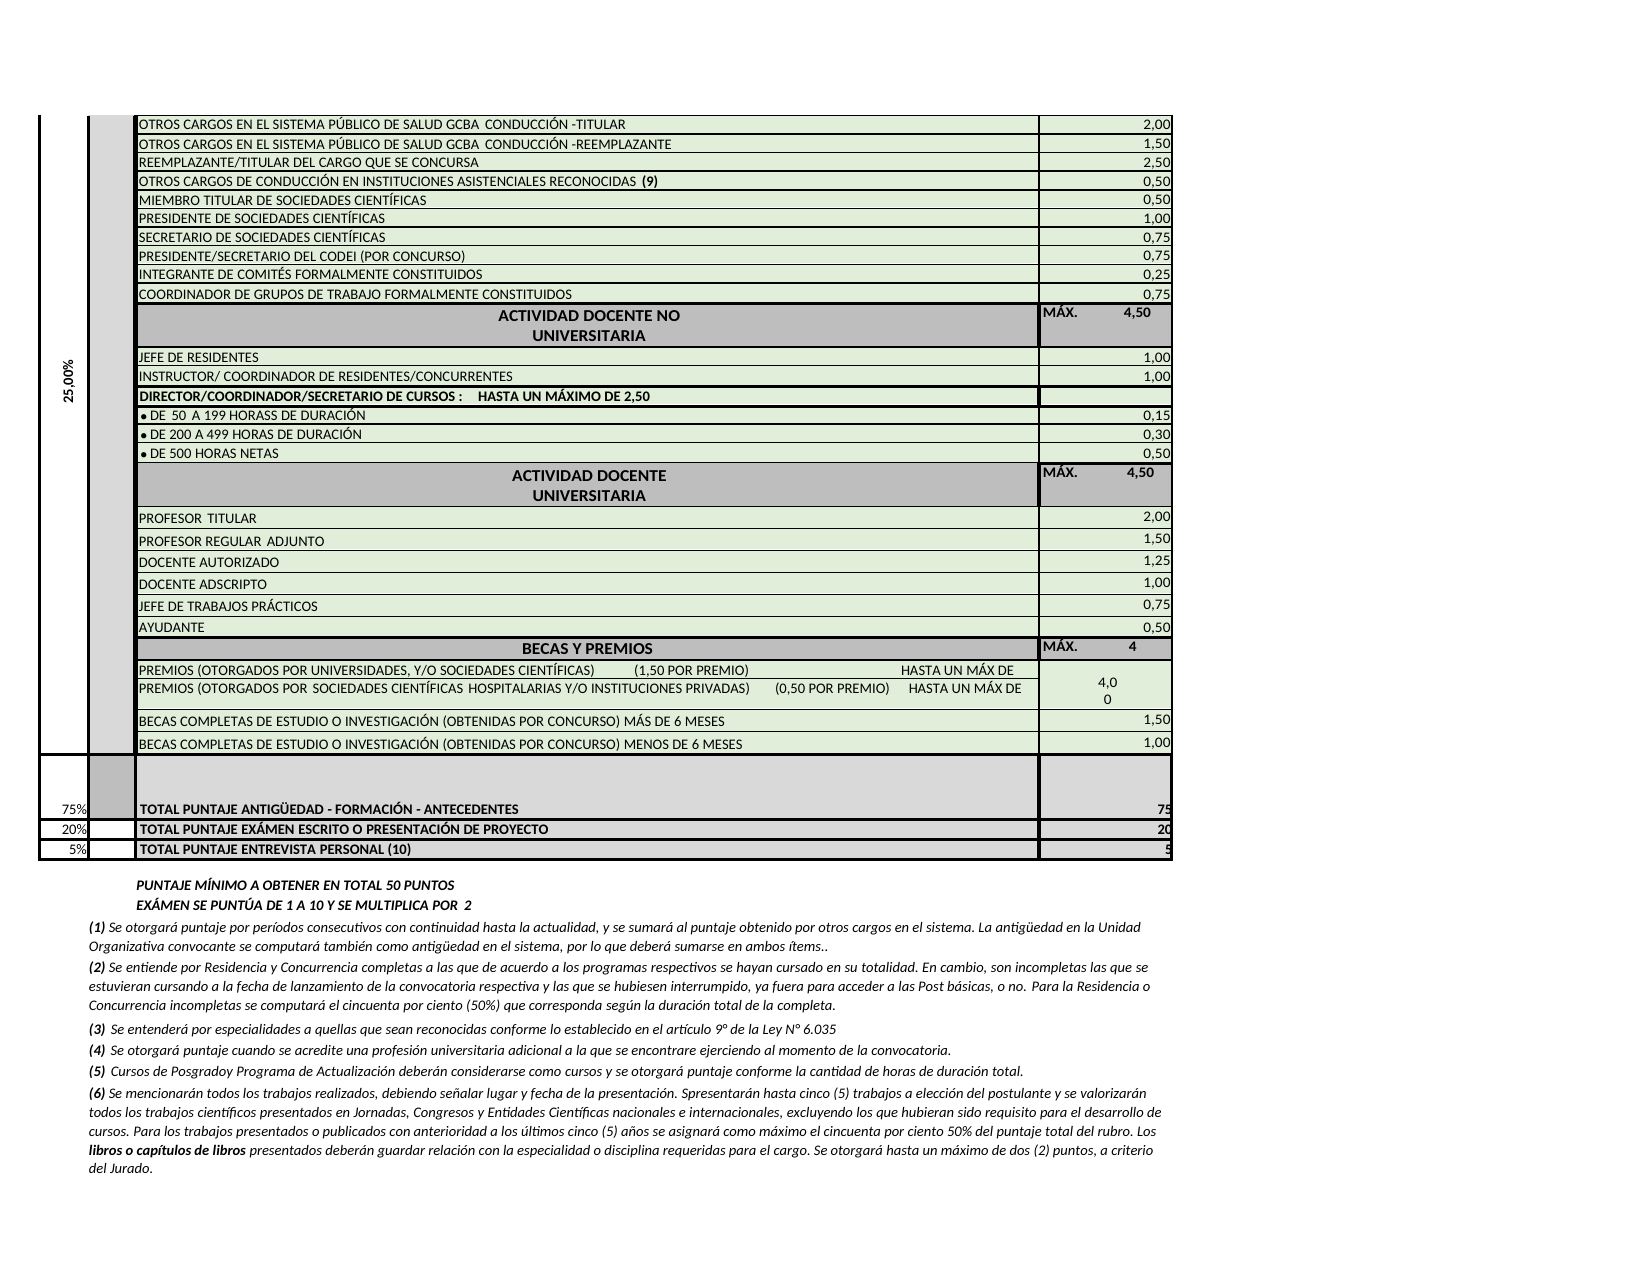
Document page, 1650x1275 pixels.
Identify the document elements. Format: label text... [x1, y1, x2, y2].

table_cell (6) Se mencionarán todos los trabajos realizados, debiendo señalar lugar y fecha de la presentación. Spresentarán hasta cinco (5) trabajos a elección del postulante y se valorizarán todos los trabajos científicos presentados en Jornadas, Congresos y Entidades Científicas nacionales e internacionales, excluyendo los que hubieran sido requisito para el desarrollo de cursos. Para los trabajos presentados o publicados con anterioridad a los últimos cinco (5) años se asignará como máximo el cincuenta por ciento 50% del puntaje total del rubro. Los libros o capítulos de libros presentados deberán guardar relación con la especialidad o disciplina requeridas para el cargo. Se otorgará hasta un máximo de dos (2) puntos, a criterio del Jurado. [75, 1084, 1173, 1178]
table_cell (4) Se otorgará puntaje cuando se acredite una profesión universitaria adicional a la que se encontrare ejerciendo al momento de la convocatoria. [75, 1041, 1173, 1062]
table_cell 0,50 [1040, 443, 1171, 462]
table_cell PRESIDENTE DE SOCIEDADES CIENTÍFICAS [138, 209, 1038, 226]
table_header PUNTAJE MÍNIMO A OBTENER EN TOTAL 50 PUNTOS [75, 878, 1173, 896]
table_cell (3) Se entenderá por especialidades a quellas que sean reconocidas conforme lo establecido en el artículo 9° de la Ley N° 6.035 [75, 1019, 1173, 1041]
table_cell JEFE DE RESIDENTES [138, 348, 1038, 365]
table_cell 1,00 [1040, 209, 1171, 226]
table_cell PROFESOR REGULAR ADJUNTO [138, 529, 1038, 549]
table_cell BECAS COMPLETAS DE ESTUDIO O INVESTIGACIÓN (OBTENIDAS POR CONCURSO) MENOS DE 6 MESES [138, 732, 1038, 753]
table_cell COORDINADOR DE GRUPOS DE TRABAJO FORMALMENTE CONSTITUIDOS [138, 284, 1038, 302]
table_cell 0,75 [1040, 595, 1171, 616]
table_cell 0,75 [1040, 228, 1171, 245]
table_cell ACTIVIDAD DOCENTE NO UNIVERSITARIA [138, 305, 1037, 346]
table_cell JEFE DE TRABAJOS PRÁCTICOS [138, 595, 1038, 616]
table_cell PROFESOR TITULAR [138, 507, 1038, 528]
table_cell BECAS Y PREMIOS [138, 639, 1037, 659]
table_cell 20 [1041, 821, 1170, 838]
table_cell PREMIOS (OTORGADOS POR UNIVERSIDADES, Y/O SOCIEDADES CIENTÍFICAS) (1,50 POR PREMIO) HASTA UN MÁX DE [138, 661, 1038, 678]
table_cell 1,00 [1040, 348, 1171, 365]
table_cell 0,50 [1040, 172, 1171, 189]
table_cell TOTAL PUNTAJE ANTIGÜEDAD - FORMACIÓN - ANTECEDENTES [137, 756, 1037, 818]
table_cell (1) Se otorgará puntaje por períodos consecutivos con continuidad hasta la actualidad, y se sumará al puntaje obtenido por otros cargos en el sistema. La antigüedad en la Unidad Organizativa convocante se computará también como antigüedad en el sistema, por lo que deberá sumarse en ambos ítems.. [75, 918, 1173, 958]
table_cell 1,00 [1040, 573, 1171, 593]
table_cell 1,00 [1040, 732, 1171, 753]
table_cell TOTAL PUNTAJE EXÁMEN ESCRITO O PRESENTACIÓN DE PROYECTO [137, 821, 1037, 838]
table_cell 1,50 [1040, 710, 1171, 731]
table_cell [1041, 388, 1171, 404]
table_cell 0,50 [1040, 191, 1171, 207]
table_cell MÁX. 4,50 [1041, 305, 1171, 346]
table_cell SECRETARIO DE SOCIEDADES CIENTÍFICAS [138, 228, 1038, 245]
table_cell DE 200 A 499 HORAS DE DURACIÓN [138, 425, 1038, 442]
table_cell [90, 821, 134, 838]
table_cell MÁX. 4 [1041, 639, 1171, 659]
table_cell DOCENTE AUTORIZADO [138, 551, 1038, 572]
table_cell 0,75 [1040, 246, 1171, 263]
table_cell 75% [41, 756, 87, 818]
table_cell 1,25 [1040, 551, 1171, 572]
table_cell [90, 756, 134, 818]
table_cell DE 500 HORAS NETAS [138, 443, 1038, 462]
table_cell 0,75 [1040, 284, 1171, 302]
table_header OTROS CARGOS EN EL SISTEMA PÚBLICO DE SALUD GCBA CONDUCCIÓN -TITULAR [138, 116, 1038, 133]
table_cell 0,30 [1040, 425, 1171, 442]
table_header 25,00% [41, 115, 88, 753]
table_cell (2) Se entiende por Residencia y Concurrencia completas a las que de acuerdo a los programas respectivos se hayan cursado en su totalidad. En cambio, son incompletas las que se estuvieran cursando a la fecha de lanzamiento de la convocatoria respectiva y las que se hubiesen interrumpido, ya fuera para acceder a las Post básicas, o no. Para la Residencia o Concurrencia incompletas se computará el cincuenta por ciento (50%) que corresponda según la duración total de la completa. [75, 958, 1173, 1018]
table_cell 0,15 [1040, 408, 1171, 423]
table_cell 75 [1041, 756, 1170, 818]
table_cell INSTRUCTOR/ COORDINADOR DE RESIDENTES/CONCURRENTES [138, 366, 1038, 385]
table_cell MIEMBRO TITULAR DE SOCIEDADES CIENTÍFICAS [138, 191, 1038, 207]
table_cell REEMPLAZANTE/TITULAR DEL CARGO QUE SE CONCURSA [138, 153, 1038, 170]
table_cell DIRECTOR/COORDINADOR/SECRETARIO DE CURSOS : HASTA UN MÁXIMO DE 2,50 [138, 388, 1037, 404]
table_cell (5) Cursos de Posgradoy Programa de Actualización deberán considerarse como cursos y se otorgará puntaje conforme la cantidad de horas de duración total. [75, 1062, 1173, 1084]
table_cell INTEGRANTE DE COMITÉS FORMALMENTE CONSTITUIDOS [138, 265, 1038, 282]
table_cell ACTIVIDAD DOCENTE UNIVERSITARIA [138, 463, 1037, 506]
table_cell 1,50 [1040, 529, 1171, 549]
table_cell PRESIDENTE/SECRETARIO DEL CODEI (POR CONCURSO) [138, 246, 1038, 263]
table_cell 1,50 [1040, 135, 1171, 152]
table_cell MÁX. 4,50 [1041, 465, 1171, 506]
table_cell 1,00 [1040, 366, 1171, 385]
table_cell 5 [1041, 841, 1170, 858]
table_cell [90, 841, 134, 858]
table_cell 2,50 [1040, 153, 1171, 170]
table_cell DE 50 A 199 HORASS DE DURACIÓN [138, 408, 1038, 423]
table_cell 5% [41, 841, 87, 858]
table_cell EXÁMEN SE PUNTÚA DE 1 A 10 Y SE MULTIPLICA POR 2 [75, 896, 1173, 918]
table_cell TOTAL PUNTAJE ENTREVISTA PERSONAL (10) [137, 841, 1037, 858]
table_cell 0,50 [1040, 617, 1171, 636]
table_header 2,00 [1040, 116, 1171, 133]
table_cell 0,25 [1040, 265, 1171, 282]
table_cell AYUDANTE [138, 617, 1038, 636]
table_cell 20% [41, 821, 87, 838]
table_cell BECAS COMPLETAS DE ESTUDIO O INVESTIGACIÓN (OBTENIDAS POR CONCURSO) MÁS DE 6 MESES [138, 710, 1038, 731]
table_cell PREMIOS (OTORGADOS POR SOCIEDADES CIENTÍFICAS HOSPITALARIAS Y/O INSTITUCIONES PRIVADAS) (0,50 POR PREMIO) HASTA UN MÁX DE [138, 679, 1038, 708]
table_cell 2,00 [1040, 507, 1171, 528]
table_cell OTROS CARGOS EN EL SISTEMA PÚBLICO DE SALUD GCBA CONDUCCIÓN -REEMPLAZANTE [138, 135, 1038, 152]
table_cell DOCENTE ADSCRIPTO [138, 573, 1038, 593]
table_header [88, 115, 133, 753]
table_cell OTROS CARGOS DE CONDUCCIÓN EN INSTITUCIONES ASISTENCIALES RECONOCIDAS (9) [138, 172, 1038, 189]
table_cell 4,00 [1040, 661, 1171, 708]
